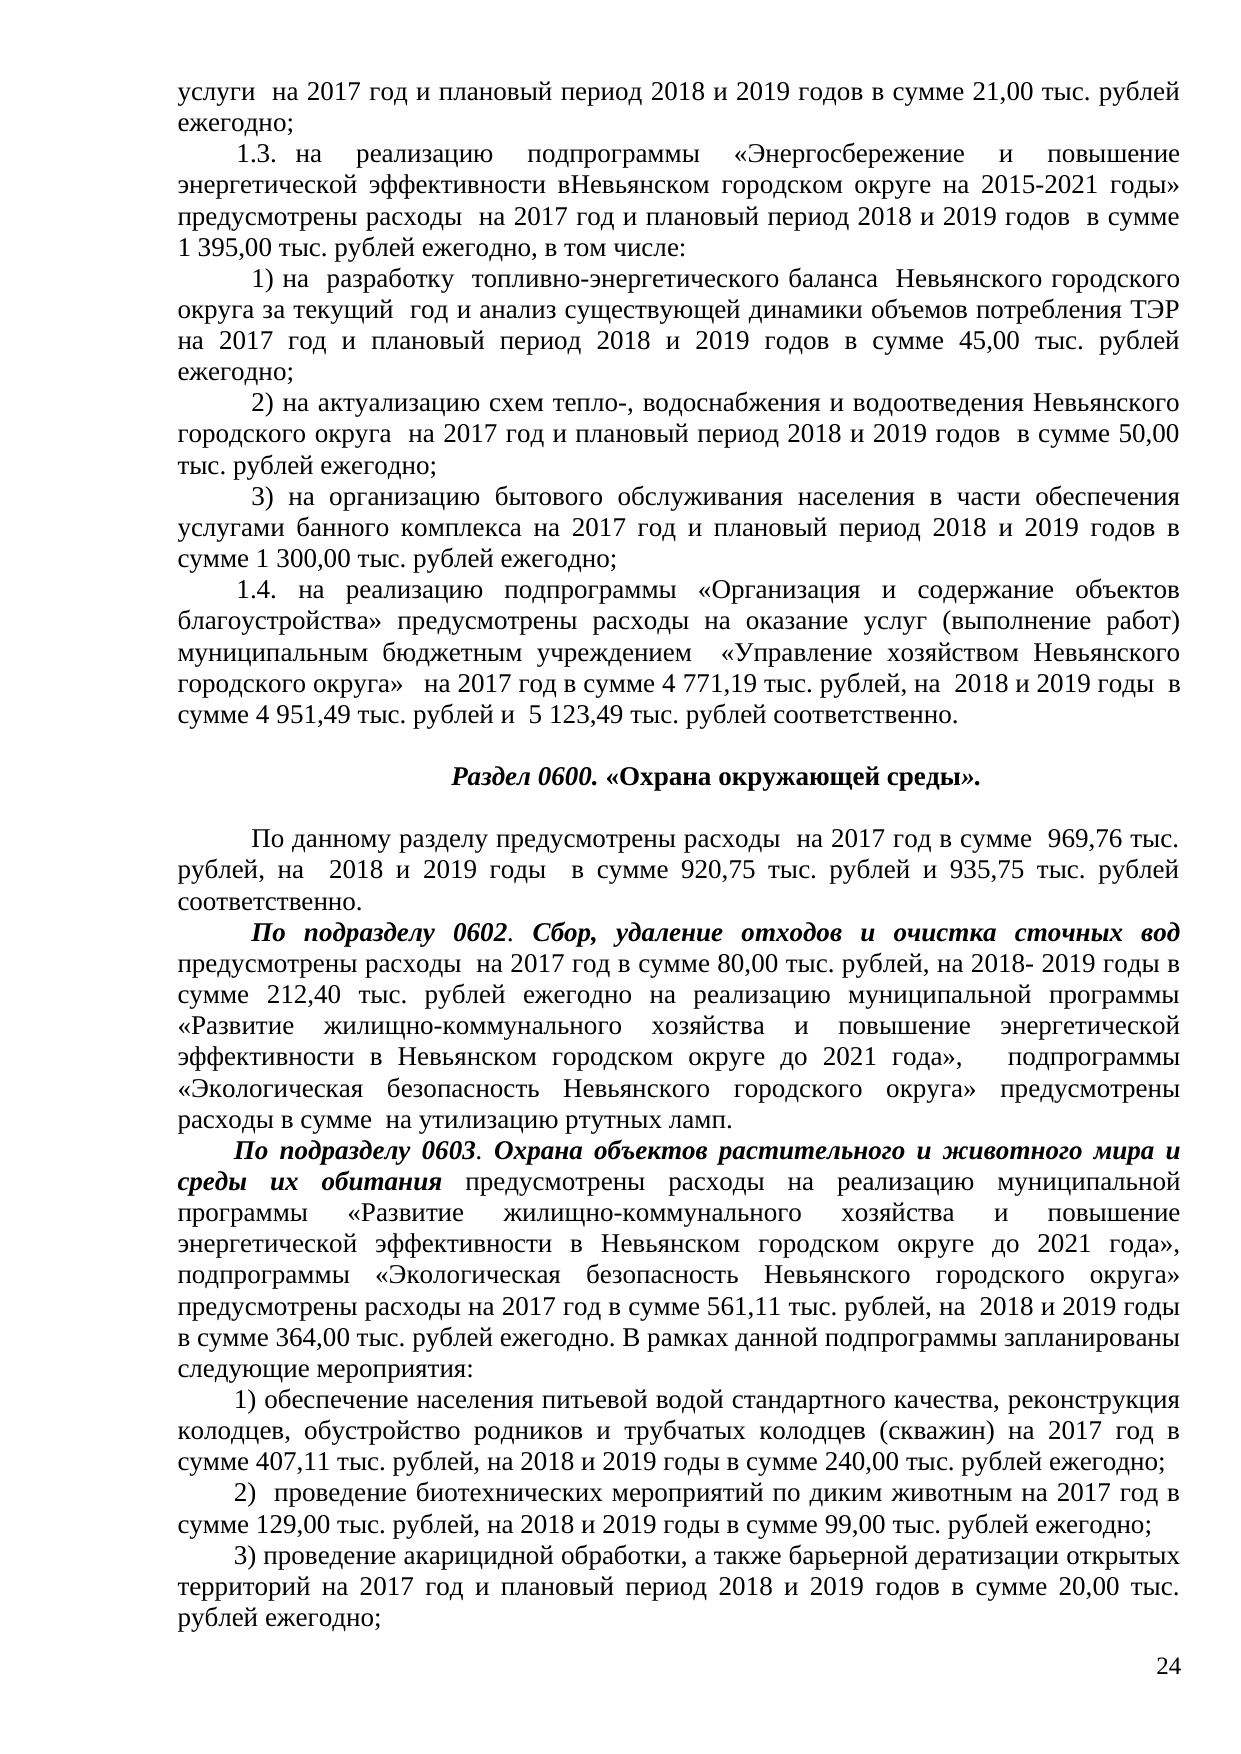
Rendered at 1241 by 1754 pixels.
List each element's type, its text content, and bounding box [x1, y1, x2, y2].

text По данному разделу предусмотрены расходы на 2017 год в сумме 969,76 тыс. рублей, на 2018 и 2019 годы в сумме 920,75 тыс. рублей и 935,75 тыс. рублей соответственно. [177, 822, 1181, 916]
text 3) на организацию бытового обслуживания населения в части обеспечения услугами банного комплекса на 2017 год и плановый период 2018 и 2019 годов в сумме 1 300,00 тыс. рублей ежегодно; [177, 480, 1181, 573]
text 2) проведение биотехнических мероприятий по диким животным на 2017 год в сумме 129,00 тыс. рублей, на 2018 и 2019 годы в сумме 99,00 тыс. рублей ежегодно; [177, 1477, 1181, 1539]
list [177, 75, 1181, 137]
text 1.4. на реализацию подпрограммы «Организация и содержание объектов благоустройства» предусмотрены расходы на оказание услуг (выполнение работ) муниципальным бюджетным учреждением «Управление хозяйством Невьянского городского округа» на 2017 год в сумме 4 771,19 тыс. рублей, на 2018 и 2019 годы в сумме 4 951,49 тыс. рублей и 5 123,49 тыс. рублей соответственно. [177, 573, 1181, 729]
list на реализацию подпрограммы «Энергосбережение и повышение энергетической эффективности вНевьянском городском округе на 2015-2021 годы» предусмотрены расходы на 2017 год и плановый период 2018 и 2019 годов в сумме 1 395,00 тыс. рублей ежегодно, в том числе: [177, 137, 1181, 262]
text 2) на актуализацию схем тепло-, водоснабжения и водоотведения Невьянского городского округа на 2017 год и плановый период 2018 и 2019 годов в сумме 50,00 тыс. рублей ежегодно; [177, 386, 1181, 480]
text 3) проведение акарицидной обработки, а также барьерной дератизации открытых территорий на 2017 год и плановый период 2018 и 2019 годов в сумме 20,00 тыс. рублей ежегодно; [177, 1539, 1181, 1632]
text 1) на разработку топливно-энергетического баланса Невьянского городского округа за текущий год и анализ существующей динамики объемов потребления ТЭР на 2017 год и плановый период 2018 и 2019 годов в сумме 45,00 тыс. рублей ежегодно; [177, 262, 1181, 386]
text По подразделу 0603. Охрана объектов растительного и животного мира и среды их обитания предусмотрены расходы на реализацию муниципальной программы «Развитие жилищно-коммунального хозяйства и повышение энергетической эффективности в Невьянском городском округе до 2021 года», подпрограммы «Экологическая безопасность Невьянского городского округа» предусмотрены расходы на 2017 год в сумме 561,11 тыс. рублей, на 2018 и 2019 годы в сумме 364,00 тыс. рублей ежегодно. В рамках данной подпрограммы запланированы следующие мероприятия: [177, 1134, 1181, 1383]
text По подразделу 0602. Сбор, удаление отходов и очистка сточных вод предусмотрены расходы на 2017 год в сумме 80,00 тыс. рублей, на 2018- 2019 годы в сумме 212,40 тыс. рублей ежегодно на реализацию муниципальной программы «Развитие жилищно-коммунального хозяйства и повышение энергетической эффективности в Невьянском городском округе до 2021 года», подпрограммы «Экологическая безопасность Невьянского городского округа» предусмотрены расходы в сумме на утилизацию ртутных ламп. [177, 916, 1181, 1134]
text 1) обеспечение населения питьевой водой стандартного качества, реконструкция колодцев, обустройство родников и трубчатых колодцев (скважин) на 2017 год в сумме 407,11 тыс. рублей, на 2018 и 2019 годы в сумме 240,00 тыс. рублей ежегодно; [177, 1383, 1181, 1477]
text Раздел 0600. «Охрана окружающей среды». [177, 760, 1181, 791]
